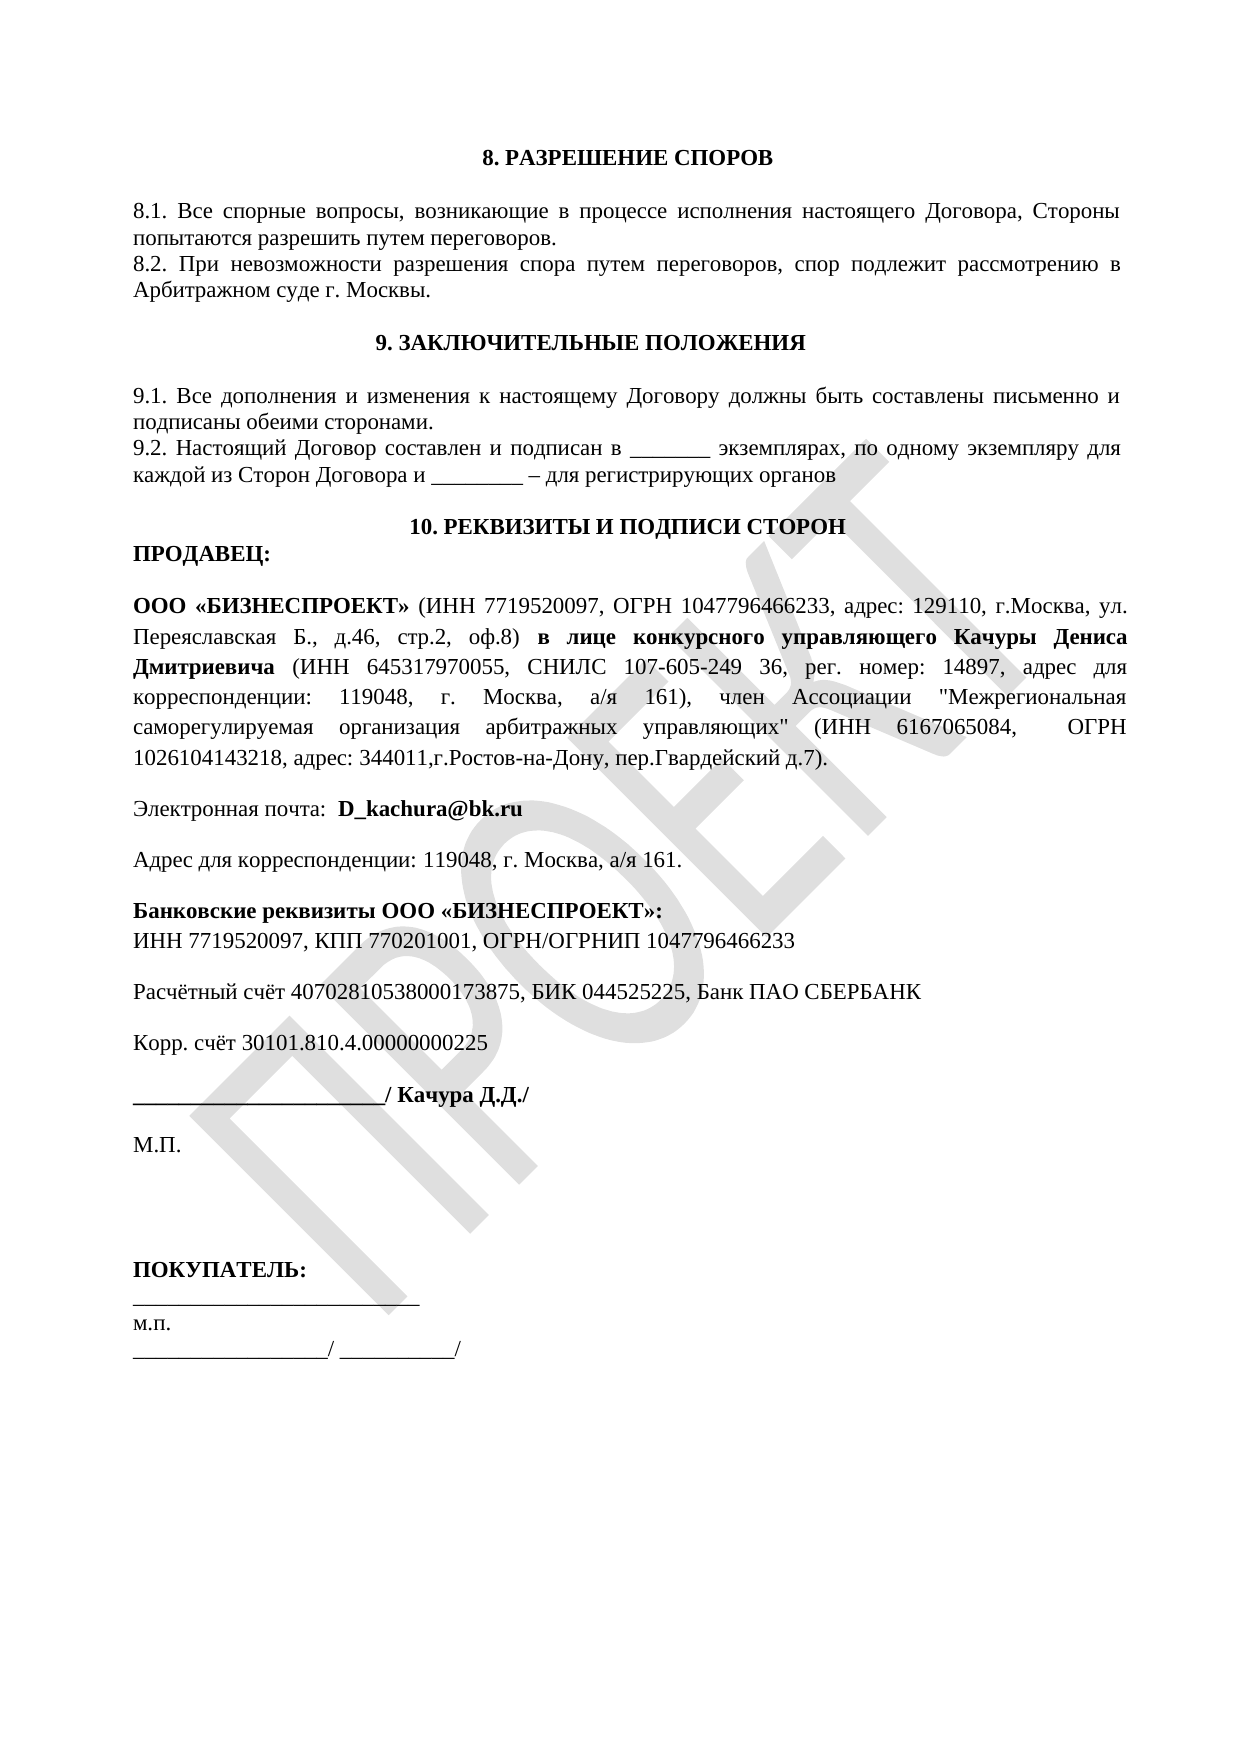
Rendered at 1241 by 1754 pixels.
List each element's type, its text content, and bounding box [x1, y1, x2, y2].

text ПРОДАВЕЦ: [133, 540, 1122, 566]
text 8.1. Все спорные вопросы, возникающие в процессе исполнения настоящего Договора, Стороны попытаются разрешить путем переговоров. [133, 197, 1122, 250]
text 10. РЕКВИЗИТЫ И ПОДПИСИ СТОРОН [133, 513, 1122, 540]
text ИНН 7719520097, КПП 770201001, ОГРН/ОГРНИП 1047796466233 [133, 927, 1128, 953]
text 8. РАЗРЕШЕНИЕ СПОРОВ [133, 144, 1122, 171]
text Расчётный счёт 40702810538000173875, БИК 044525225, Банк ПАО СБЕРБАНК [133, 978, 1128, 1004]
text 8.2. При невозможности разрешения спора путем переговоров, спор подлежит рассмотрению в Арбитражном суде г. Москвы. [133, 250, 1122, 303]
text 9. ЗАКЛЮЧИТЕЛЬНЫЕ ПОЛОЖЕНИЯ [59, 329, 1122, 355]
text Банковские реквизиты ООО «БИЗНЕСПРОЕКТ»: [133, 897, 1122, 923]
text Адрес для корреспонденции: 119048, г. Москва, а/я 161. [133, 846, 1128, 872]
text _________________________ [133, 1282, 1122, 1309]
text _________________/ __________/ [133, 1335, 1122, 1389]
text м.п. [133, 1309, 1122, 1335]
text Корр. счёт 30101.810.4.00000000225 [133, 1029, 1128, 1055]
text Электронная почта: D_kachura@bk.ru [133, 794, 1128, 821]
text 9.1. Все дополнения и изменения к настоящему Договору должны быть составлены письменно и подписаны обеими сторонами. [133, 382, 1122, 434]
text М.П. [133, 1129, 1122, 1158]
text ______________________/ Качура Д.Д./ [133, 1080, 1122, 1108]
text 9.2. Настоящий Договор составлен и подписан в _______ экземплярах, по одному экземпляру для каждой из Сторон Договора и ________ – для регистрирующих органов [133, 434, 1122, 487]
text ПОКУПАТЕЛЬ: [133, 1256, 1122, 1282]
text ООО «БИЗНЕСПРОЕКТ» (ИНН 7719520097, ОГРН 1047796466233, адрес: 129110, г.Москва, ул. Переяславская Б., д.46, стр.2, оф.8) в лице конкурсного управляющего Качуры Дениса Дмитриевича (ИНН 645317970055, СНИЛС 107-605-249 36, рег. номер: 14897, адрес для корреспонденции: 119048, г. Москва, а/я 161), член Ассоциации "Межрегиональная саморегулируемая организация арбитражных управляющих" (ИНН 6167065084, ОГРН 1026104143218, адрес: 344011,г.Ростов-на-Дону, пер.Гвардейский д.7). [133, 592, 1128, 770]
